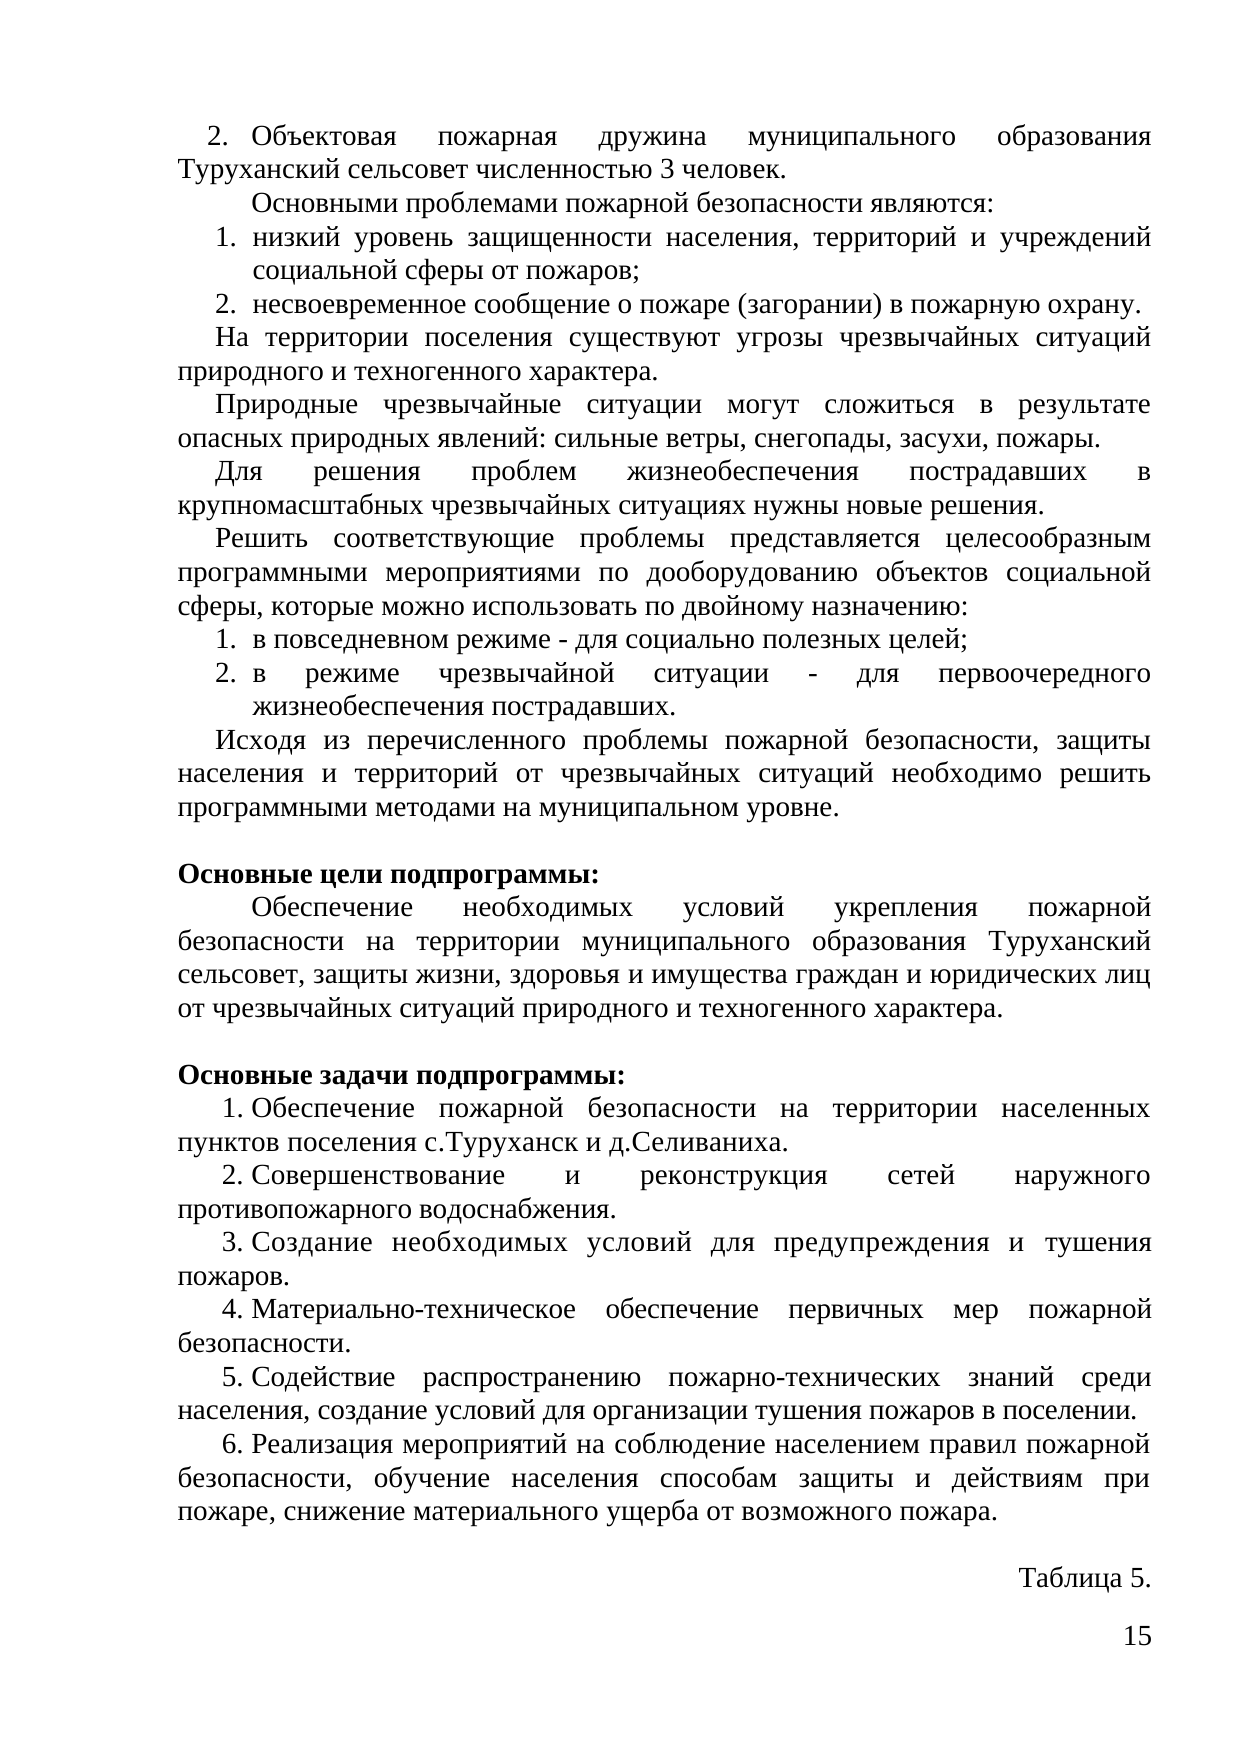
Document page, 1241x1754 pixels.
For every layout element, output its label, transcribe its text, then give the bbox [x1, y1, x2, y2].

list Материально-техническое обеспечение первичных мер пожарной безопасности. [177, 1292, 1152, 1359]
list в режиме чрезвычайной ситуации - для первоочередного жизнеобеспечения пострадавших. [215, 655, 1152, 722]
text Таблица 5. [177, 1560, 1152, 1594]
text Природные чрезвычайные ситуации могут сложиться в результате опасных природных явлений: сильные ветры, снегопады, засухи, пожары. [177, 386, 1152, 453]
list Создание необходимых условий для предупреждения и тушения пожаров. [177, 1225, 1152, 1292]
list несвоевременное сообщение о пожаре (загорании) в пожарную охрану. [215, 286, 1152, 319]
list в повседневном режиме - для социально полезных целей; [215, 621, 1152, 655]
text Основные цели подпрограммы: [177, 856, 1152, 889]
text Для решения проблем жизнеобеспечения пострадавших в крупномасштабных чрезвычайных ситуациях нужны новые решения. [177, 453, 1152, 521]
list низкий уровень защищенности населения, территорий и учреждений социальной сферы от пожаров; [215, 219, 1152, 286]
text Решить соответствующие проблемы представляется целесообразным программными мероприятиями по дооборудованию объектов социальной сферы, которые можно использовать по двойному назначению: [177, 521, 1152, 621]
text Основные задачи подпрограммы: [177, 1057, 1152, 1091]
text Основными проблемами пожарной безопасности являются: [177, 185, 1152, 219]
list Обеспечение пожарной безопасности на территории населенных пунктов поселения с.Туруханск и д.Селиваниха. [177, 1091, 1152, 1158]
list Объектовая пожарная дружина муниципального образования Туруханский сельсовет численностью 3 человек. [177, 118, 1152, 185]
text Исходя из перечисленного проблемы пожарной безопасности, защиты населения и территорий от чрезвычайных ситуаций необходимо решить программными методами на муниципальном уровне. [177, 722, 1152, 822]
text Обеспечение необходимых условий укрепления пожарной безопасности на территории муниципального образования Туруханский сельсовет, защиты жизни, здоровья и имущества граждан и юридических лиц от чрезвычайных ситуаций природного и техногенного характера. [177, 889, 1152, 1024]
list Содействие распространению пожарно-технических знаний среди населения, создание условий для организации тушения пожаров в поселении. [177, 1359, 1152, 1426]
list Совершенствование и реконструкция сетей наружного противопожарного водоснабжения. [177, 1158, 1152, 1225]
text На территории поселения существуют угрозы чрезвычайных ситуаций природного и техногенного характера. [177, 319, 1152, 386]
list Реализация мероприятий на соблюдение населением правил пожарной безопасности, обучение населения способам защиты и действиям при пожаре, снижение материального ущерба от возможного пожара. [177, 1426, 1152, 1527]
